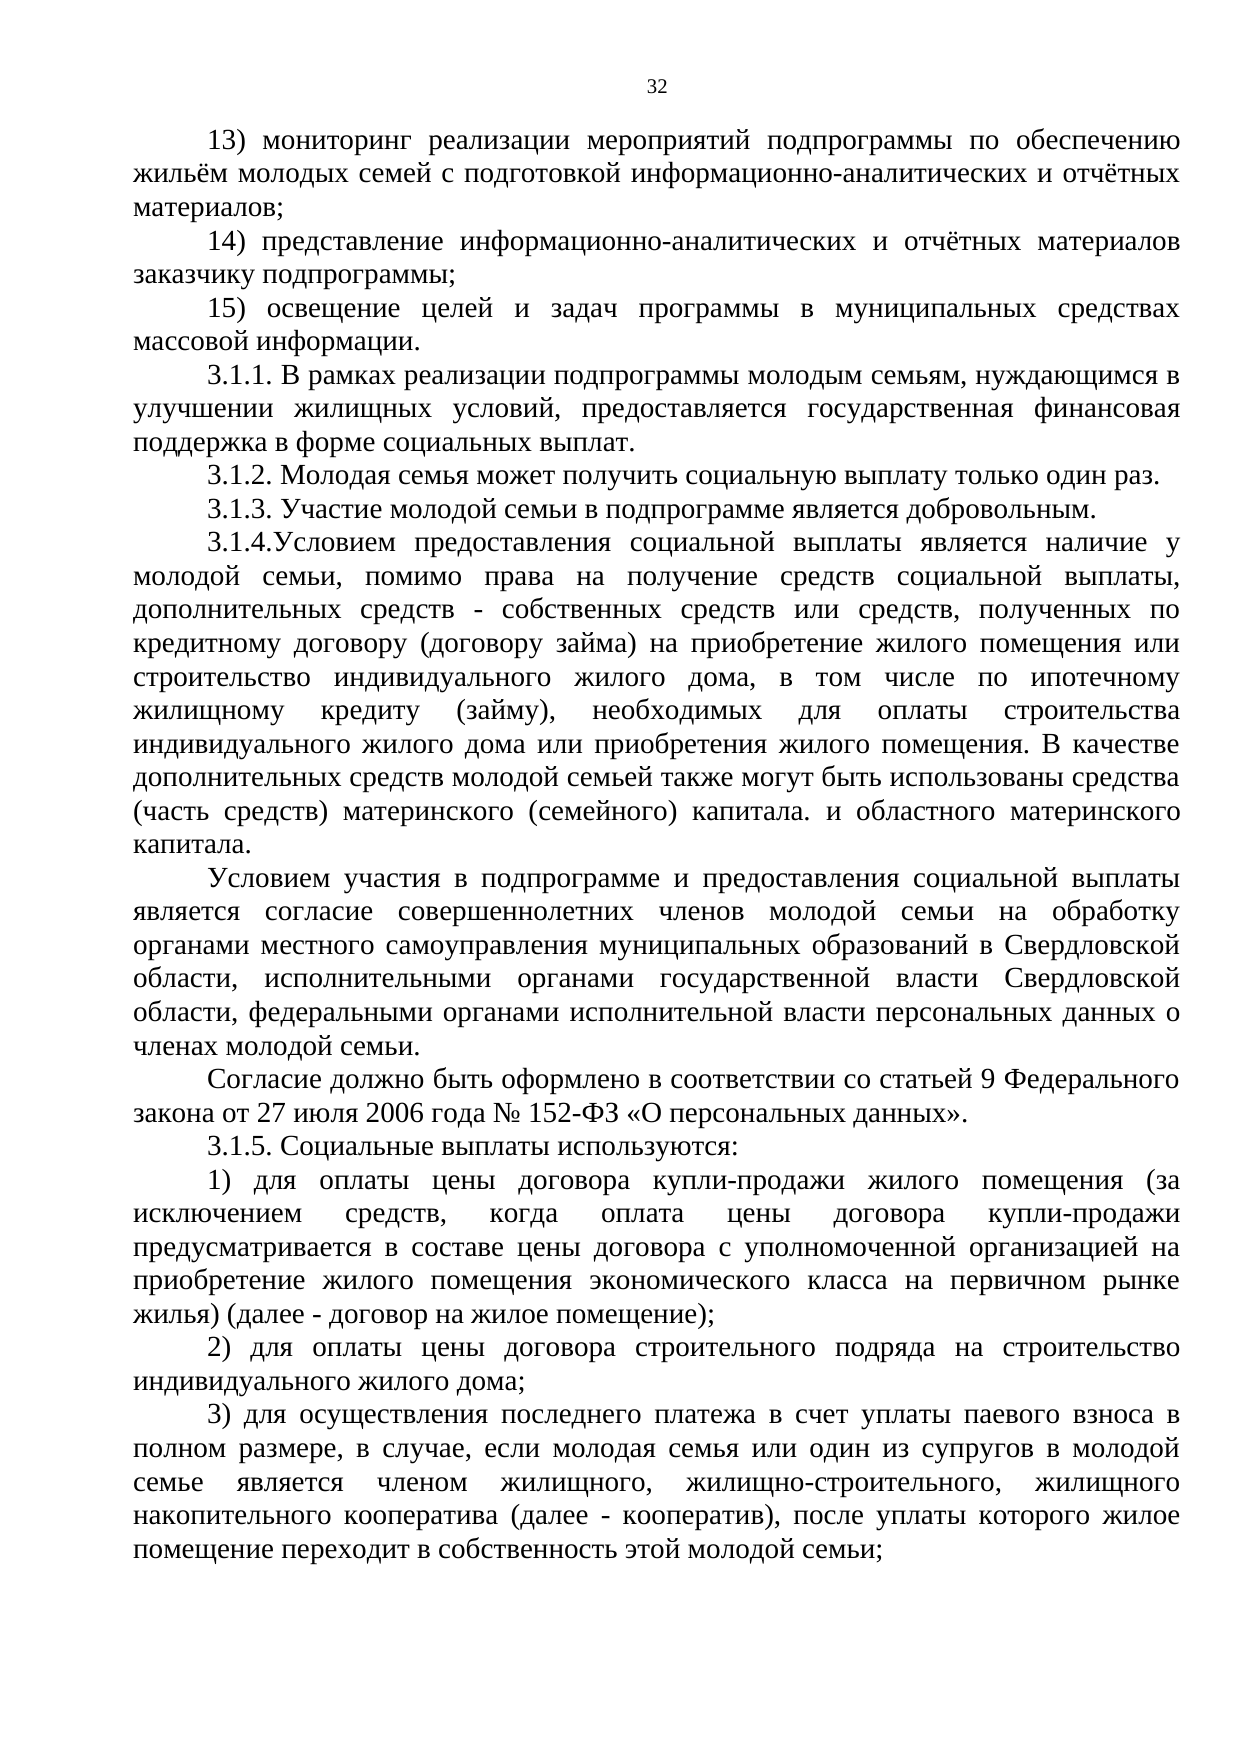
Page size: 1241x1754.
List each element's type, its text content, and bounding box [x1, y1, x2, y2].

text 2) для оплаты цены договора строительного подряда на строительство индивидуального жилого дома; [133, 1329, 1181, 1397]
text 14) представление информационно-аналитических и отчётных материалов заказчику подпрограммы; [133, 223, 1181, 290]
text 3.1.4.Условием предоставления социальной выплаты является наличие у молодой семьи, помимо права на получение средств социальной выплаты, дополнительных средств - собственных средств или средств, полученных по кредитному договору (договору займа) на приобретение жилого помещения или строительство индивидуального жилого дома, в том числе по ипотечному жилищному кредиту (займу), необходимых для оплаты строительства индивидуального жилого дома или приобретения жилого помещения. В качестве дополнительных средств молодой семьей также могут быть использованы средства (часть средств) материнского (семейного) капитала. и областного материнского капитала. [133, 524, 1181, 860]
text 3.1.3. Участие молодой семьи в подпрограмме является добровольным. [133, 491, 1181, 524]
text Условием участия в подпрограмме и предоставления социальной выплаты является согласие совершеннолетних членов молодой семьи на обработку органами местного самоуправления муниципальных образований в Свердловской области, исполнительными органами государственной власти Свердловской области, федеральными органами исполнительной власти персональных данных о членах молодой семьи. [133, 860, 1181, 1061]
text 3.1.2. Молодая семья может получить социальную выплату только один раз. [133, 457, 1181, 491]
text Согласие должно быть оформлено в соответствии со статьей 9 Федерального закона от 27 июля 2006 года № 152-ФЗ «О персональных данных». [133, 1061, 1181, 1128]
text 3) для осуществления последнего платежа в счет уплаты паевого взноса в полном размере, в случае, если молодая семья или один из супругов в молодой семье является членом жилищного, жилищно-строительного, жилищного накопительного кооператива (далее - кооператив), после уплаты которого жилое помещение переходит в собственность этой молодой семьи; [133, 1397, 1181, 1564]
text 13) мониторинг реализации мероприятий подпрограммы по обеспечению жильём молодых семей с подготовкой информационно-аналитических и отчётных материалов; [133, 122, 1181, 223]
text 15) освещение целей и задач программы в муниципальных средствах массовой информации. [133, 290, 1181, 357]
text 1) для оплаты цены договора купли-продажи жилого помещения (за исключением средств, когда оплата цены договора купли-продажи предусматривается в составе цены договора с уполномоченной организацией на приобретение жилого помещения экономического класса на первичном рынке жилья) (далее - договор на жилое помещение); [133, 1162, 1181, 1329]
text 3.1.1. В рамках реализации подпрограммы молодым семьям, нуждающимся в улучшении жилищных условий, предоставляется государственная финансовая поддержка в форме социальных выплат. [133, 357, 1181, 457]
text 3.1.5. Социальные выплаты используются: [133, 1128, 1181, 1162]
